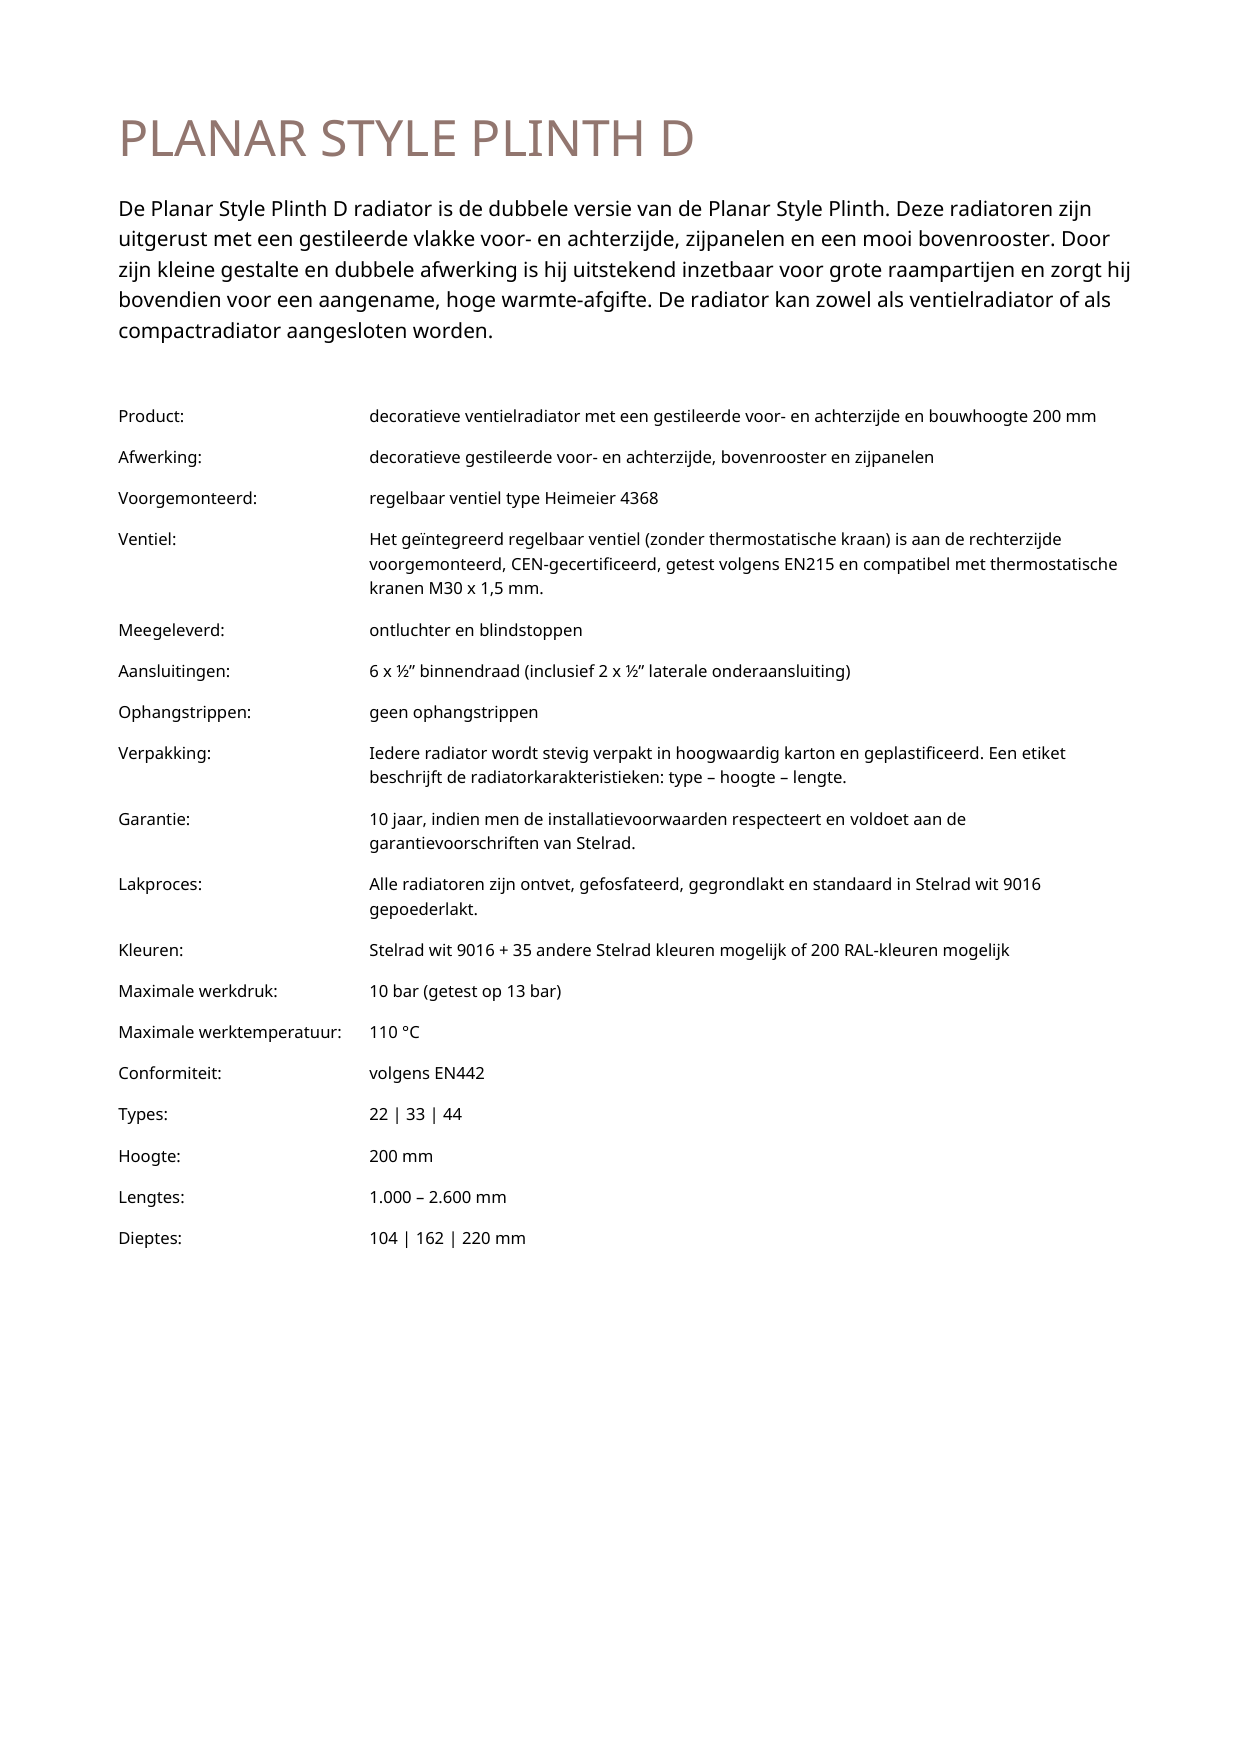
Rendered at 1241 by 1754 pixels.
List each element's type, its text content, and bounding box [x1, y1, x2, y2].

text Ophangstrippen: geen ophangstrippen [118, 700, 1137, 723]
text Lengtes: 1.000 – 2.600 mm [118, 1185, 1137, 1208]
text Meegeleverd: ontluchter en blindstoppen [118, 618, 1137, 641]
text Types: 22 | 33 | 44 [118, 1103, 1137, 1126]
text Conformiteit: volgens EN442 [118, 1062, 1137, 1084]
text Dieptes: 104 | 162 | 220 mm [118, 1226, 1137, 1249]
text Voorgemonteerd: regelbaar ventiel type Heimeier 4368 [118, 487, 1137, 509]
text Product: decoratieve ventielradiator met een gestileerde voor- en achterzijde en bouwhoogte 200 mm [118, 404, 1137, 427]
text Maximale werktemperatuur: 110 °C [118, 1021, 1137, 1043]
text Ventiel: Het geïntegreerd regelbaar ventiel (zonder thermostatische kraan) is aan de rechterzijde voorgemonteerd, CEN-gecertificeerd, getest volgens EN215 en compatibel met thermostatische kranen M30 x 1,5 mm. [118, 528, 1137, 600]
text Kleuren: Stelrad wit 9016 + 35 andere Stelrad kleuren mogelijk of 200 RAL-kleuren mogelijk [118, 938, 1137, 961]
text Hoogte: 200 mm [118, 1144, 1137, 1167]
text Afwerking: decoratieve gestileerde voor- en achterzijde, bovenrooster en zijpanelen [118, 446, 1137, 468]
text Maximale werkdruk: 10 bar (getest op 13 bar) [118, 979, 1137, 1002]
text De Planar Style Plinth D radiator is de dubbele versie van de Planar Style Plinth. Deze radiatoren zijn uitgerust met een gestileerde vlakke voor- en achterzijde, zijpanelen en een mooi bovenrooster. Door zijn kleine gestalte en dubbele afwerking is hij uitstekend inzetbaar voor grote raampartijen en zorgt hij bovendien voor een aangename, hoge warmte-afgifte. De radiator kan zowel als ventielradiator of als compactradiator aangesloten worden. [118, 194, 1137, 344]
text Verpakking: Iedere radiator wordt stevig verpakt in hoogwaardig karton en geplastificeerd. Een etiket beschrijft de radiatorkarakteristieken: type – hoogte – lengte. [118, 742, 1137, 789]
text Lakproces: Alle radiatoren zijn ontvet, gefosfateerd, gegrondlakt en standaard in Stelrad wit 9016 gepoederlakt. [118, 873, 1137, 920]
text Garantie: 10 jaar, indien men de installatievoorwaarden respecteert en voldoet aan de garantievoorschriften van Stelrad. [118, 807, 1137, 854]
text Aansluitingen: 6 x ½” binnendraad (inclusief 2 x ½” laterale onderaansluiting) [118, 659, 1137, 682]
text PLANAR STYLE PLINTH D [118, 103, 1137, 172]
